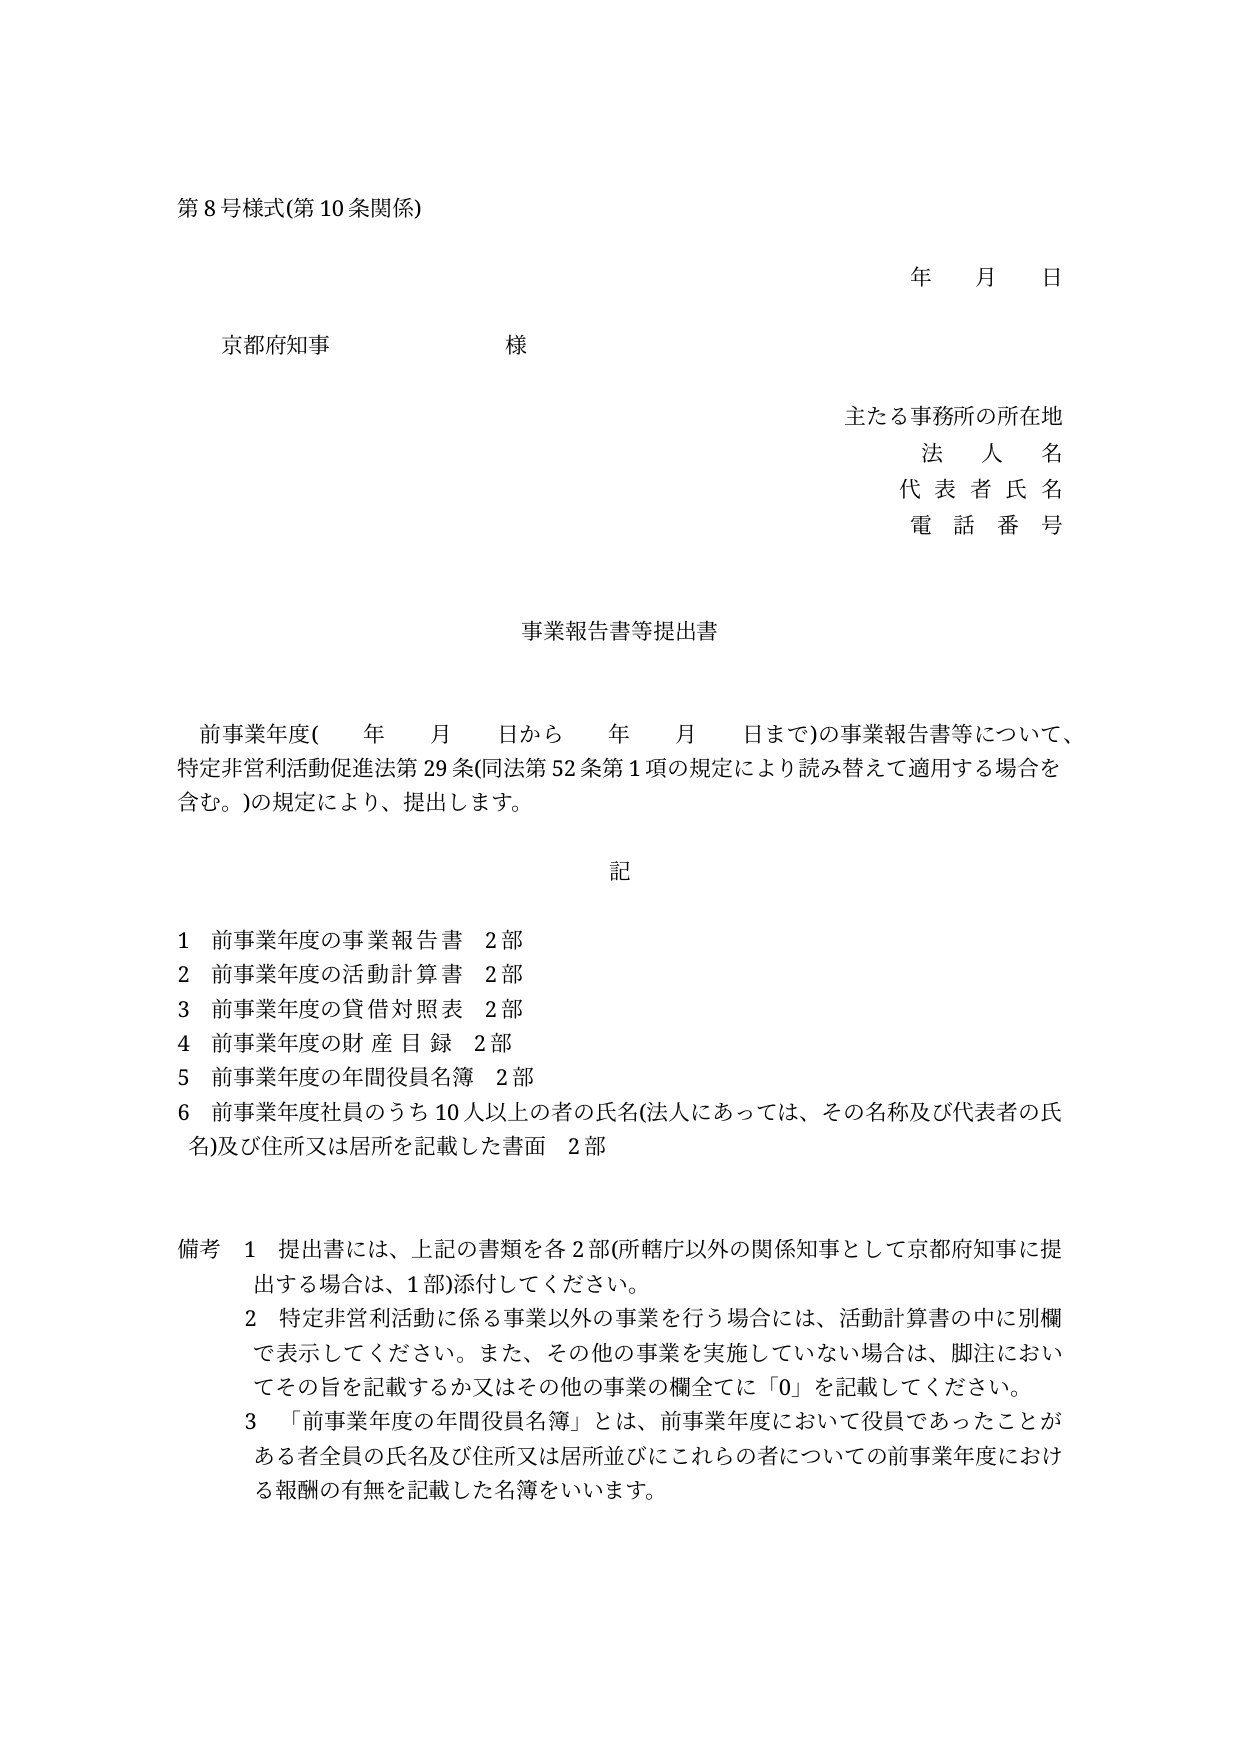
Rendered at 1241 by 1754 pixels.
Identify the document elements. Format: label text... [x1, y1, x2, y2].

text 法人名 [177, 434, 1063, 469]
text 2 前事業年度の活動計算書 2部 [177, 956, 1063, 991]
text 代表者氏名 [177, 471, 1063, 505]
text 電話番号 [177, 507, 1063, 542]
text 事業報告書等提出書 [177, 612, 1063, 647]
text 年 月 日 [177, 258, 1063, 293]
text 3 前事業年度の貸借対照表 2部 [177, 991, 1063, 1025]
text 5 前事業年度の年間役員名簿 2部 [177, 1059, 1063, 1094]
text 2 特定非営利活動に係る事業以外の事業を行う場合には、活動計算書の中に別欄で表示してください。また、その他の事業を実施していない場合は、脚注においてその旨を記載するか又はその他の事業の欄全てに「0」を記載してください。 [177, 1300, 1063, 1403]
text 前事業年度( 年 月 日から 年 月 日まで)の事業報告書等について、特定非営利活動促進法第29条(同法第52条第1項の規定により読み替えて適用する場合を含む。)の規定により、提出します。 [177, 716, 1063, 819]
text 記 [177, 853, 1063, 887]
text 3 「前事業年度の年間役員名簿」とは、前事業年度において役員であったことがある者全員の氏名及び住所又は居所並びにこれらの者についての前事業年度における報酬の有無を記載した名簿をいいます。 [177, 1403, 1063, 1506]
text 主たる事務所の所在地 [177, 398, 1063, 432]
text 備考 1 提出書には、上記の書類を各2部(所轄庁以外の関係知事として京都府知事に提出する場合は、1部)添付してください。 [177, 1231, 1063, 1300]
text 4 前事業年度の財産目録 2部 [177, 1025, 1063, 1059]
text 京都府知事 様 [177, 327, 1063, 361]
text 第8号様式(第10条関係) [177, 189, 1063, 224]
text 1 前事業年度の事業報告書 2部 [177, 922, 1063, 956]
text 6 前事業年度社員のうち10人以上の者の氏名(法人にあっては、その名称及び代表者の氏名)及び住所又は居所を記載した書面 2部 [177, 1094, 1063, 1162]
